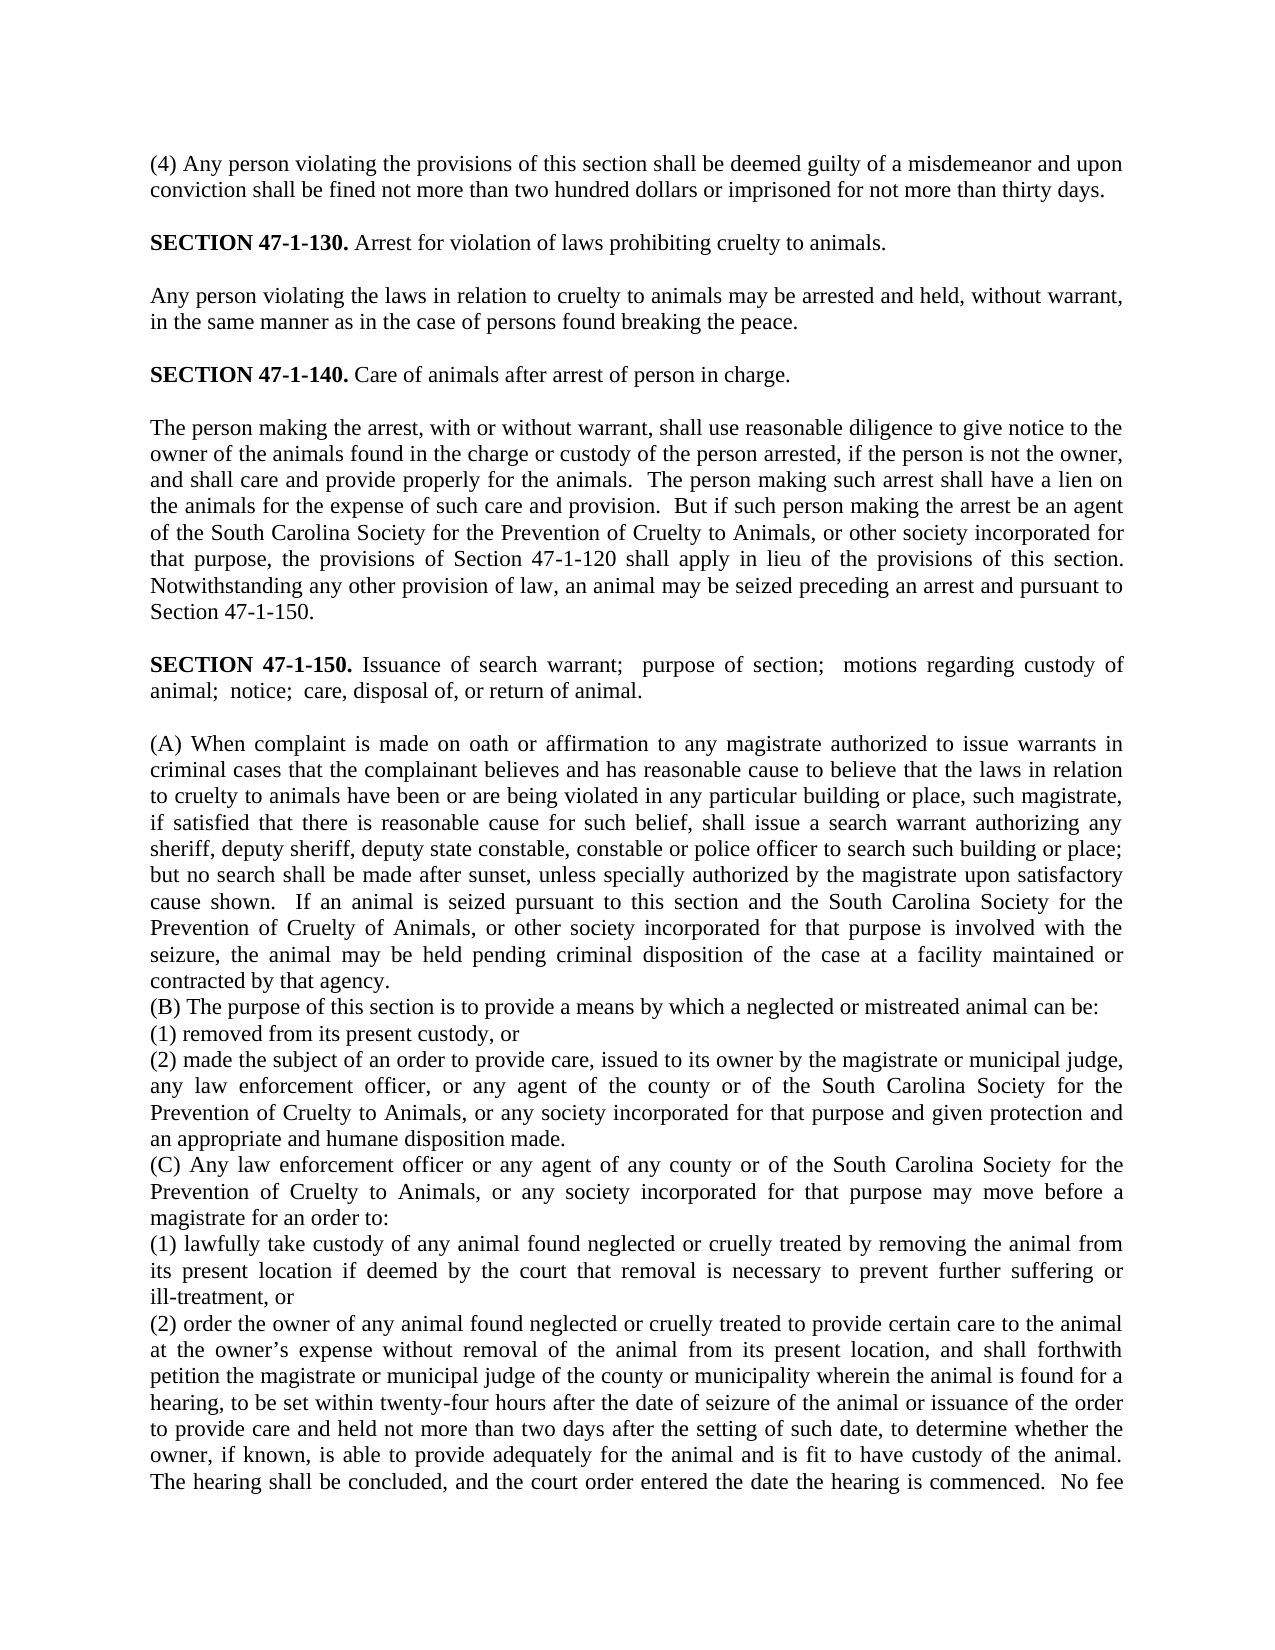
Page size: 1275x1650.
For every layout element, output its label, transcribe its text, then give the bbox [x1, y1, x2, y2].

text (2) made the subject of an order to provide care, issued to its owner by the magistrate or municipal judge, any law enforcement officer, or any agent of the county or of the South Carolina Society for the Prevention of Cruelty to Animals, or any society incorporated for that purpose and given protection and an appropriate and humane disposition made. [150, 1046, 1125, 1151]
text SECTION 47-1-130. Arrest for violation of laws prohibiting cruelty to animals. [150, 229, 1125, 255]
text Any person violating the laws in relation to cruelty to animals may be arrested and held, without warrant, in the same manner as in the case of persons found breaking the peace. [150, 282, 1125, 334]
text (C) Any law enforcement officer or any agent of any county or of the South Carolina Society for the Prevention of Cruelty to Animals, or any society incorporated for that purpose may move before a magistrate for an order to: [150, 1151, 1125, 1231]
text (B) The purpose of this section is to provide a means by which a neglected or mistreated animal can be: [150, 993, 1125, 1020]
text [150, 1309, 1125, 1494]
text (1) lawfully take custody of any animal found neglected or cruelly treated by removing the animal from its present location if deemed by the court that removal is necessary to prevent further suffering or ill-treatment, or [150, 1231, 1125, 1309]
text The person making the arrest, with or without warrant, shall use reasonable diligence to give notice to the owner of the animals found in the charge or custody of the person arrested, if the person is not the owner, and shall care and provide properly for the animals. The person making such arrest shall have a lien on the animals for the expense of such care and provision. But if such person making the arrest be an agent of the South Carolina Society for the Prevention of Cruelty to Animals, or other society incorporated for that purpose, the provisions of Section 47-1-120 shall apply in lieu of the provisions of this section. Notwithstanding any other provision of law, an animal may be seized preceding an arrest and pursuant to Section 47-1-150. [150, 413, 1125, 624]
text (4) Any person violating the provisions of this section shall be deemed guilty of a misdemeanor and upon conviction shall be fined not more than two hundred dollars or imprisoned for not more than thirty days. [150, 150, 1125, 203]
text (1) removed from its present custody, or [150, 1020, 1125, 1046]
text SECTION 47-1-140. Care of animals after arrest of person in charge. [150, 361, 1125, 387]
text SECTION 47-1-150. Issuance of search warrant; purpose of section; motions regarding custody of animal; notice; care, disposal of, or return of animal. [150, 651, 1125, 703]
text (A) When complaint is made on oath or affirmation to any magistrate authorized to issue warrants in criminal cases that the complainant believes and has reasonable cause to believe that the laws in relation to cruelty to animals have been or are being violated in any particular building or place, such magistrate, if satisfied that there is reasonable cause for such belief, shall issue a search warrant authorizing any sheriff, deputy sheriff, deputy state constable, constable or police officer to search such building or place; but no search shall be made after sunset, unless specially authorized by the magistrate upon satisfactory cause shown. If an animal is seized pursuant to this section and the South Carolina Society for the Prevention of Cruelty of Animals, or other society incorporated for that purpose is involved with the seizure, the animal may be held pending criminal disposition of the case at a facility maintained or contracted by that agency. [150, 730, 1125, 993]
